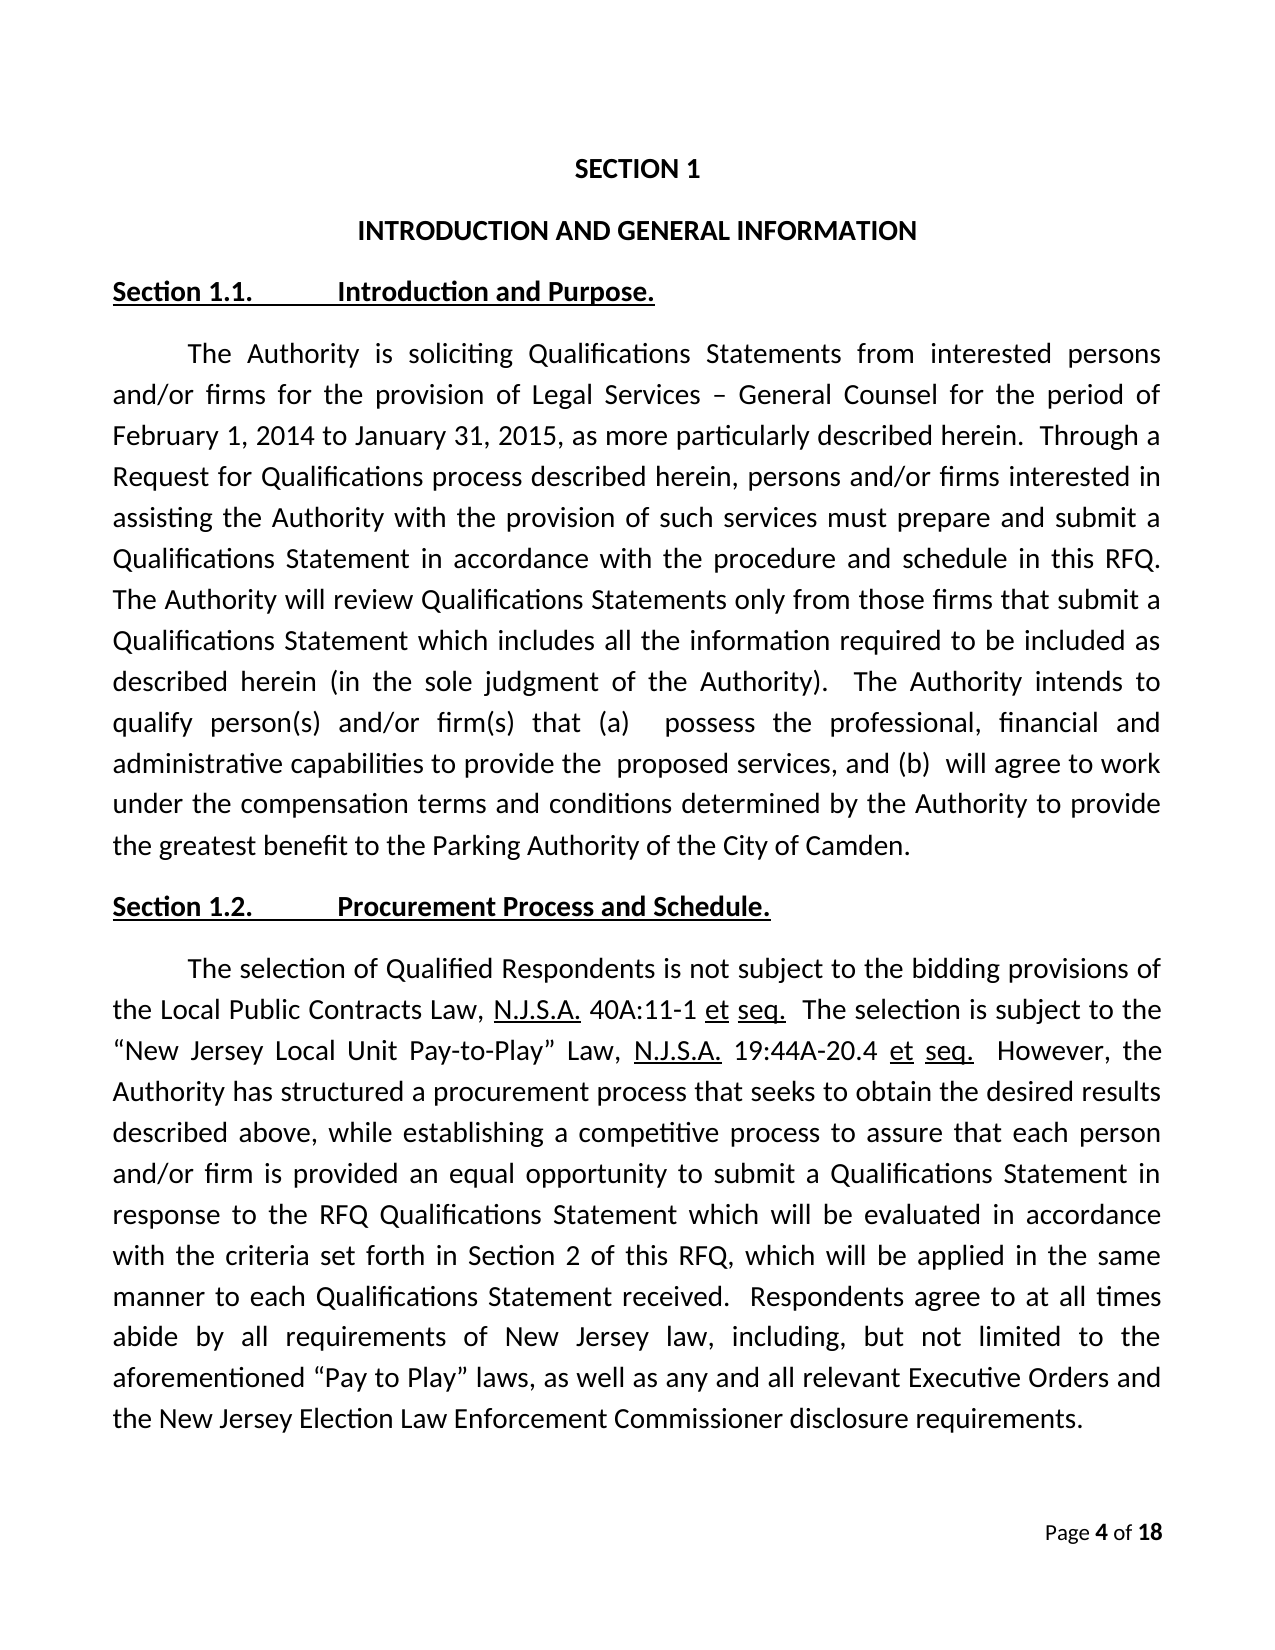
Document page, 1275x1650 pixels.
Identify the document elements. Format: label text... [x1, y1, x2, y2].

text The selection of Qualified Respondents is not subject to the bidding provisions of the Local Public Contracts Law, N.J.S.A. 40A:11-1 et seq. The selection is subject to the “New Jersey Local Unit Pay-to-Play” Law, N.J.S.A. 19:44A-20.4 et seq. However, the Authority has structured a procurement process that seeks to obtain the desired results described above, while establishing a competitive process to assure that each person and/or firm is provided an equal opportunity to submit a Qualifications Statement in response to the RFQ Qualifications Statement which will be evaluated in accordance with the criteria set forth in Section 2 of this RFQ, which will be applied in the same manner to each Qualifications Statement received. Respondents agree to at all times abide by all requirements of New Jersey law, including, but not limited to the aforementioned “Pay to Play” laws, as well as any and all relevant Executive Orders and the New Jersey Election Law Enforcement Commissioner disclosure requirements. [112, 950, 1162, 1436]
text SECTION 1 [112, 150, 1162, 186]
text The Authority is soliciting Qualifications Statements from interested persons and/or firms for the provision of Legal Services – General Counsel for the period of February 1, 2014 to January 31, 2015, as more particularly described herein. Through a Request for Qualifications process described herein, persons and/or firms interested in assisting the Authority with the provision of such services must prepare and submit a Qualifications Statement in accordance with the procedure and schedule in this RFQ. The Authority will review Qualifications Statements only from those firms that submit a Qualifications Statement which includes all the information required to be included as described herein (in the sole judgment of the Authority). The Authority intends to qualify person(s) and/or firm(s) that (a) possess the professional, financial and administrative capabilities to provide the proposed services, and (b) will agree to work under the compensation terms and conditions determined by the Authority to provide the greatest benefit to the Parking Authority of the City of Camden. [112, 335, 1162, 862]
text Section 1.1. Introduction and Purpose. [112, 273, 1162, 309]
text Section 1.2. Procurement Process and Schedule. [112, 888, 1162, 924]
text INTRODUCTION AND GENERAL INFORMATION [112, 212, 1162, 247]
